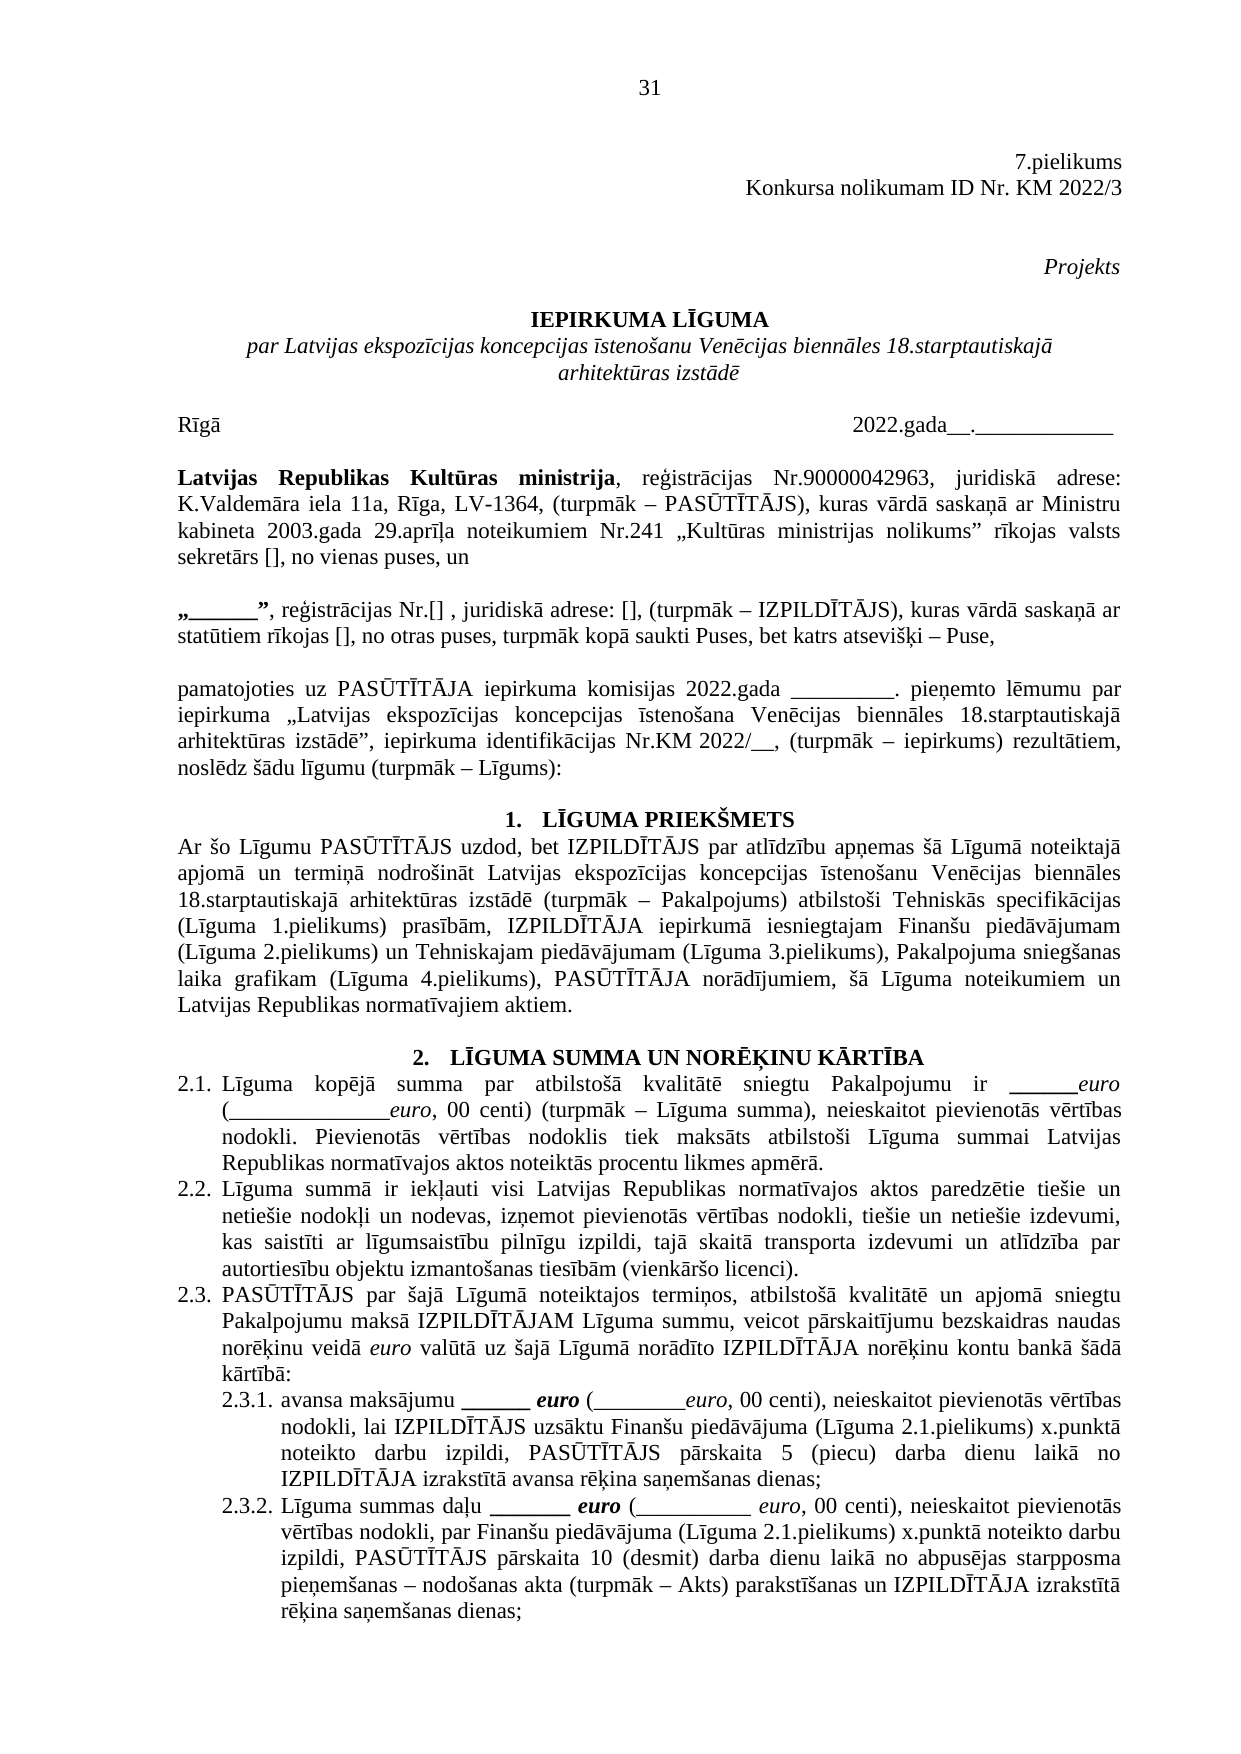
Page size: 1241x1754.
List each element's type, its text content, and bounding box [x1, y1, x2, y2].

text Rīgā 2022.gada__.____________ [177, 411, 1122, 438]
list LĪGUMA PRIEKŠMETS [177, 807, 1122, 833]
text arhitektūras izstādē [177, 358, 1122, 385]
list avansa maksājumu ______ euro (________euro, 00 centi), neieskaitot pievienotās vērtības nodokli, lai IZPILDĪTĀJS uzsāktu Finanšu piedāvājuma (Līguma 2.1.pielikums) x.punktā noteikto darbu izpildi, PASŪTĪTĀJS pārskaita 5 (piecu) darba dienu laikā no IZPILDĪTĀJA izrakstītā avansa rēķina saņemšanas dienas; [222, 1386, 1122, 1492]
text IEPIRKUMA LĪGUMA [177, 306, 1122, 332]
text Projekts [177, 253, 1122, 279]
list Līguma summā ir iekļauti visi Latvijas Republikas normatīvajos aktos paredzētie tiešie un netiešie nodokļi un nodevas, izņemot pievienotās vērtības nodokli, tiešie un netiešie izdevumi, kas saistīti ar līgumsaistību pilnīgu izpildi, tajā skaitā transporta izdevumi un atlīdzība par autortiesību objektu izmantošanas tiesībām (vienkāršo licenci). [177, 1176, 1122, 1281]
list Līguma kopējā summa par atbilstošā kvalitātē sniegtu Pakalpojumu ir ______euro (______________euro, 00 centi) (turpmāk – Līguma summa), neieskaitot pievienotās vērtības nodokli. Pievienotās vērtības nodoklis tiek maksāts atbilstoši Līguma summai Latvijas Republikas normatīvajos aktos noteiktās procentu likmes apmērā. [177, 1070, 1122, 1176]
text Konkursa nolikumam ID Nr. KM 2022/3 [177, 174, 1122, 200]
text Ar šo Līgumu PASŪTĪTĀJS uzdod, bet IZPILDĪTĀJS par atlīdzību apņemas šā Līgumā noteiktajā apjomā un termiņā nodrošināt Latvijas ekspozīcijas koncepcijas īstenošanu Venēcijas biennāles 18.starptautiskajā arhitektūras izstādē (turpmāk – Pakalpojums) atbilstoši Tehniskās specifikācijas (Līguma 1.pielikums) prasībām, IZPILDĪTĀJA iepirkumā iesniegtajam Finanšu piedāvājumam (Līguma 2.pielikums) un Tehniskajam piedāvājumam (Līguma 3.pielikums), Pakalpojuma sniegšanas laika grafikam (Līguma 4.pielikums), PASŪTĪTĀJA norādījumiem, šā Līguma noteikumiem un Latvijas Republikas normatīvajiem aktiem. [177, 833, 1122, 1017]
list LĪGUMA SUMMA UN NORĒĶINU KĀRTĪBA [215, 1044, 1122, 1070]
text „______”, reģistrācijas Nr.[] , juridiskā adrese: [], (turpmāk – IZPILDĪTĀJS), kuras vārdā saskaņā ar statūtiem rīkojas [], no otras puses, turpmāk kopā saukti Puses, bet katrs atsevišķi – Puse, [177, 596, 1122, 648]
list Līguma summas daļu _______ euro (__________ euro, 00 centi), neieskaitot pievienotās vērtības nodokli, par Finanšu piedāvājuma (Līguma 2.1.pielikums) x.punktā noteikto darbu izpildi, PASŪTĪTĀJS pārskaita 10 (desmit) darba dienu laikā no abpusējas starpposma pieņemšanas – nodošanas akta (turpmāk – Akts) parakstīšanas un IZPILDĪTĀJA izrakstītā rēķina saņemšanas dienas; [222, 1492, 1122, 1623]
text Latvijas Republikas Kultūras ministrija, reģistrācijas Nr.90000042963, juridiskā adrese: K.Valdemāra iela 11a, Rīga, LV-1364, (turpmāk – PASŪTĪTĀJS), kuras vārdā saskaņā ar Ministru kabineta 2003.gada 29.aprīļa noteikumiem Nr.241 „Kultūras ministrijas nolikums” rīkojas valsts sekretārs [], no vienas puses, un [177, 464, 1122, 569]
text par Latvijas ekspozīcijas koncepcijas īstenošanu Venēcijas biennāles 18.starptautiskajā [177, 332, 1122, 358]
text pamatojoties uz PASŪTĪTĀJA iepirkuma komisijas 2022.gada _________. pieņemto lēmumu par iepirkuma „Latvijas ekspozīcijas koncepcijas īstenošana Venēcijas biennāles 18.starptautiskajā arhitektūras izstādē”, iepirkuma identifikācijas Nr.KM 2022/__, (turpmāk – iepirkums) rezultātiem, noslēdz šādu līgumu (turpmāk – Līgums): [177, 675, 1122, 780]
text 7.pielikums [177, 148, 1122, 174]
list PASŪTĪTĀJS par šajā Līgumā noteiktajos termiņos, atbilstošā kvalitātē un apjomā sniegtu Pakalpojumu maksā IZPILDĪTĀJAM Līguma summu, veicot pārskaitījumu bezskaidras naudas norēķinu veidā euro valūtā uz šajā Līgumā norādīto IZPILDĪTĀJA norēķinu kontu bankā šādā kārtībā: [177, 1281, 1122, 1386]
